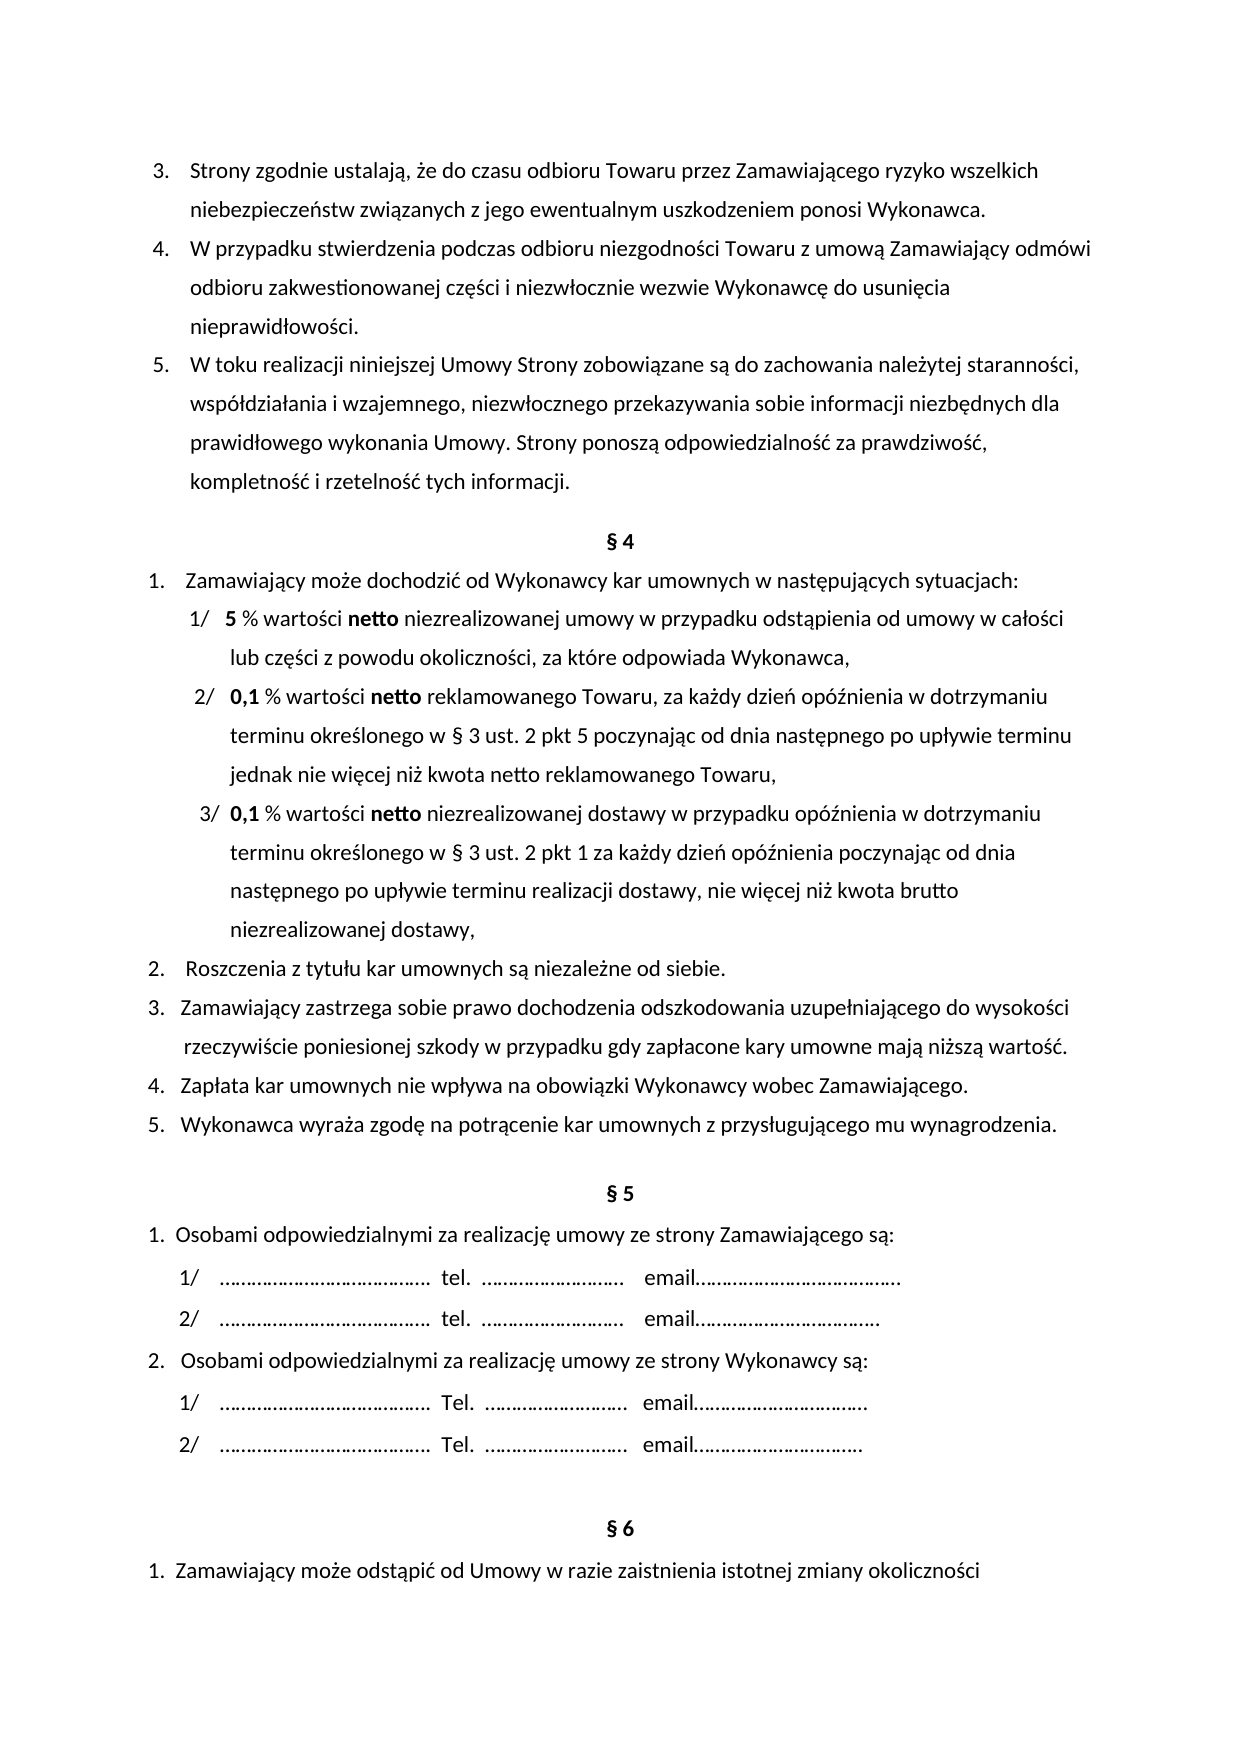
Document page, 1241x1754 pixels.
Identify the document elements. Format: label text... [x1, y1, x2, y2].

text lub części z powodu okoliczności, za które odpowiada Wykonawca, [148, 635, 1093, 673]
text następnego po upływie terminu realizacji dostawy, nie więcej niż kwota brutto [148, 868, 1093, 907]
text 5. Wykonawca wyraża zgodę na potrącenie kar umownych z przysługującego mu wynagrodzenia. [148, 1101, 1093, 1140]
list Strony zgodnie ustalają, że do czasu odbioru Towaru przez Zamawiającego ryzyko wszelkich niebezpieczeństw związanych z jego ewentualnym uszkodzeniem ponosi Wykonawca. [152, 148, 1093, 225]
text rzeczywiście poniesionej szkody w przypadku gdy zapłacone kary umowne mają niższą wartość. [148, 1023, 1093, 1062]
text 4. Zapłata kar umownych nie wpływa na obowiązki Wykonawcy wobec Zamawiającego. [148, 1062, 1093, 1101]
text 2. Roszczenia z tytułu kar umownych są niezależne od siebie. [148, 946, 1093, 984]
text 2/ 0,1 % wartości netto reklamowanego Towaru, za każdy dzień opóźnienia w dotrzymaniu [148, 673, 1093, 712]
text terminu określonego w § 3 ust. 2 pkt 1 za każdy dzień opóźnienia poczynając od dnia [148, 829, 1093, 868]
text 2/ …………………………………. tel. ……………………… email…………………………….. [148, 1304, 1093, 1333]
text 1/ …………………………………. Tel. ……………………… email…………………………… [148, 1388, 1093, 1417]
list W przypadku stwierdzenia podczas odbioru niezgodności Towaru z umową Zamawiający odmówi odbioru zakwestionowanej części i niezwłocznie wezwie Wykonawcę do usunięcia nieprawidłowości. [152, 225, 1093, 342]
text 1. Zamawiający może odstąpić od Umowy w razie zaistnienia istotnej zmiany okoliczności [148, 1556, 1093, 1584]
text 2/ …………………………………. Tel. ……………………… email………………………….. [148, 1431, 1093, 1458]
text 1. Zamawiający może dochodzić od Wykonawcy kar umownych w następujących sytuacjach: [148, 557, 1093, 596]
text § 5 [148, 1179, 1093, 1207]
text 1/ 5 % wartości netto niezrealizowanej umowy w przypadku odstąpienia od umowy w całości [148, 596, 1093, 635]
text niezrealizowanej dostawy, [148, 907, 1093, 946]
list W toku realizacji niniejszej Umowy Strony zobowiązane są do zachowania należytej staranności, współdziałania i wzajemnego, niezwłocznego przekazywania sobie informacji niezbędnych dla prawidłowego wykonania Umowy. Strony ponoszą odpowiedzialność za prawdziwość, kompletność i rzetelność tych informacji. [152, 342, 1093, 497]
text jednak nie więcej niż kwota netto reklamowanego Towaru, [148, 751, 1093, 790]
text 1. Osobami odpowiedzialnymi za realizację umowy ze strony Zamawiającego są: [148, 1221, 1093, 1249]
text 1/ …………………………………. tel. ……………………… email………………………………… [148, 1263, 1093, 1291]
text terminu określonego w § 3 ust. 2 pkt 5 poczynając od dnia następnego po upływie terminu [148, 712, 1093, 751]
text § 4 [148, 518, 1093, 557]
text § 6 [148, 1514, 1093, 1542]
text 3. Zamawiający zastrzega sobie prawo dochodzenia odszkodowania uzupełniającego do wysokości [148, 984, 1093, 1023]
text 3/ 0,1 % wartości netto niezrealizowanej dostawy w przypadku opóźnienia w dotrzymaniu [148, 790, 1093, 829]
text 2. Osobami odpowiedzialnymi za realizację umowy ze strony Wykonawcy są: [148, 1347, 1093, 1374]
